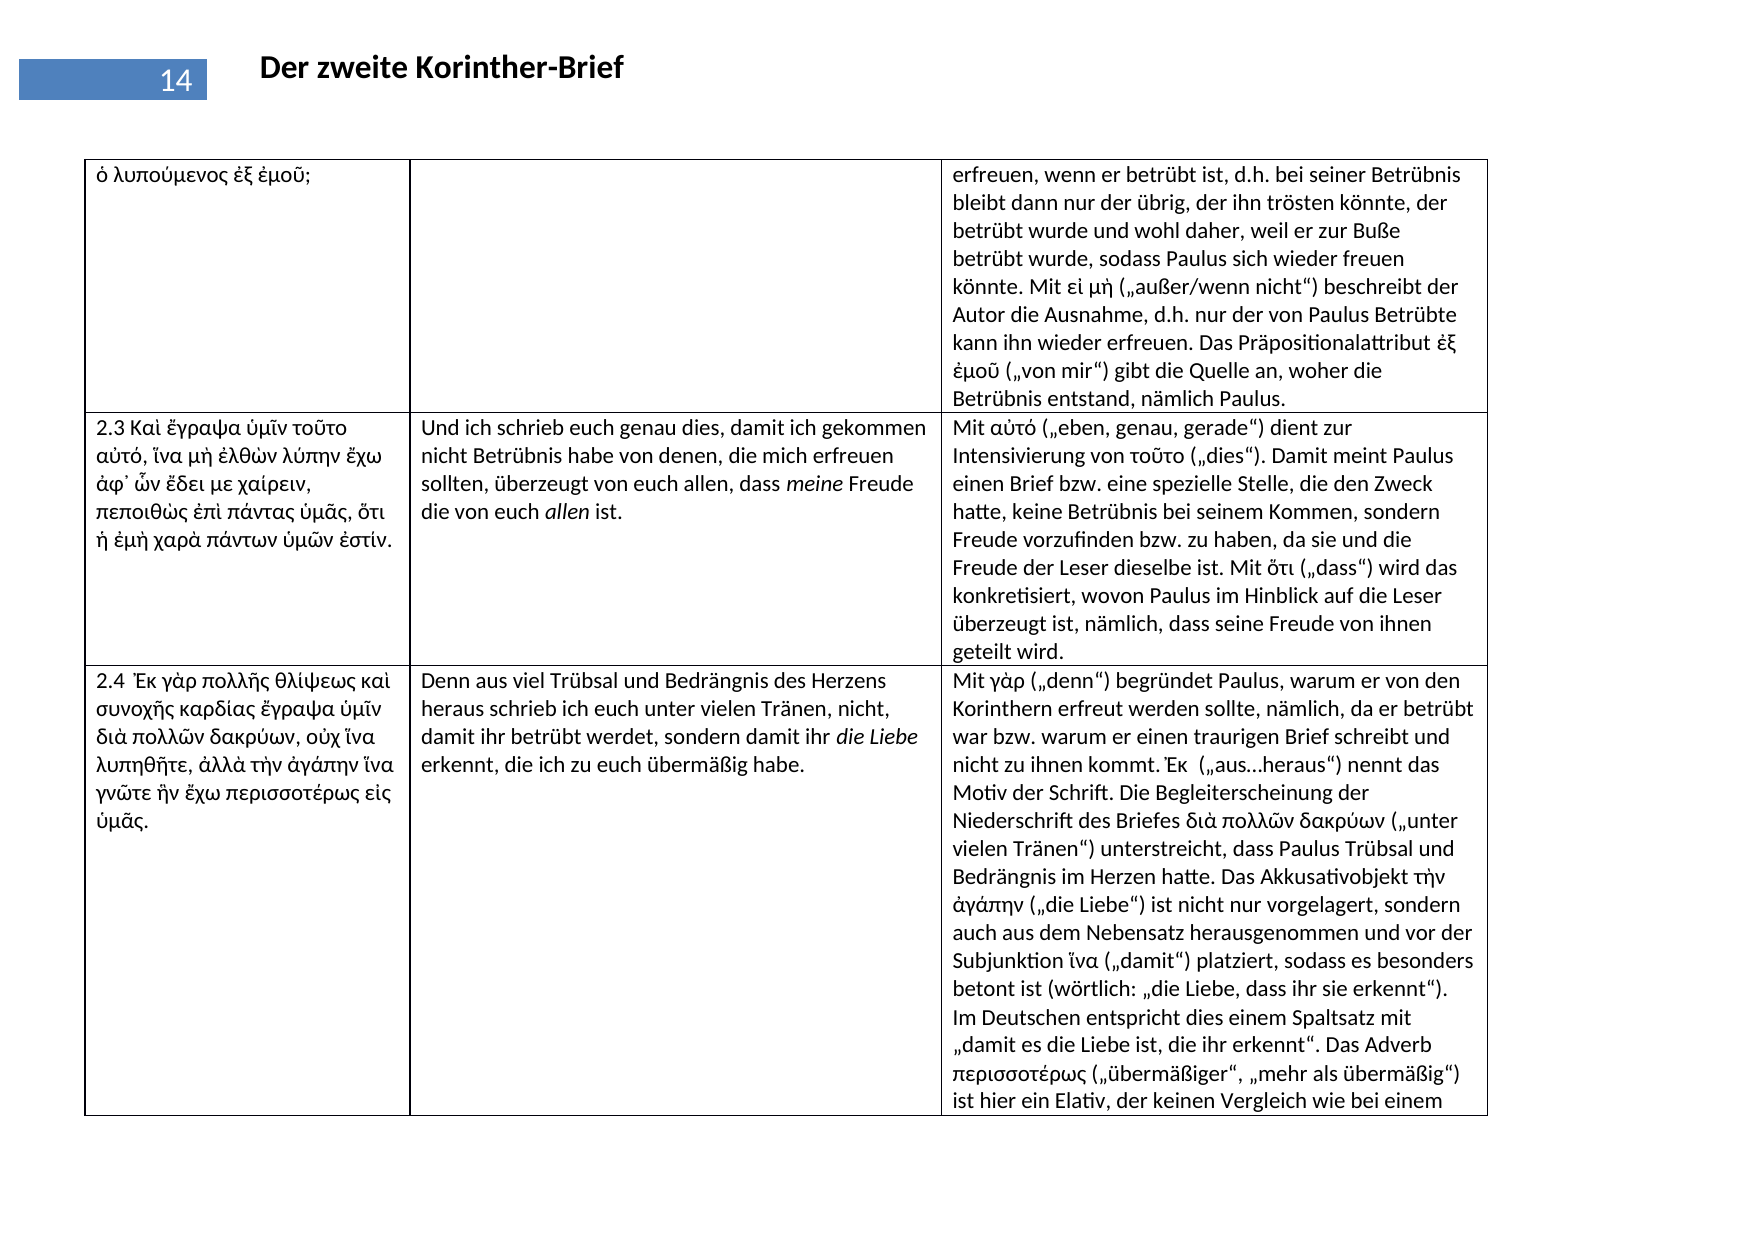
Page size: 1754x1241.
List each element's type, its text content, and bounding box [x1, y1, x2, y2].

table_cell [411, 666, 941, 1115]
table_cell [86, 666, 409, 1115]
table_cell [942, 666, 1487, 1115]
table_cell Und ich schrieb euch genau dies, damit ich gekommen nicht Betrübnis habe von denen, die mich erfreuen sollten, überzeugt von euch allen, dass meine Freude die von euch allen ist. [411, 413, 941, 665]
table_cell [942, 160, 1487, 412]
table_cell Mit αὐτό („eben, genau, gerade“) dient zur Intensivierung von τοῦτο („dies“). Damit meint Paulus einen Brief bzw. eine spezielle Stelle, die den Zweck hatte, keine Betrübnis bei seinem Kommen, sondern Freude vorzufinden bzw. zu haben, da sie und die Freude der Leser dieselbe ist. Mit ὅτι („dass“) wird das konkretisiert, wovon Paulus im Hinblick auf die Leser überzeugt ist, nämlich, dass seine Freude von ihnen geteilt wird. [942, 413, 1487, 665]
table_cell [411, 160, 941, 412]
table_cell 2.3 Καὶ ἔγραψα ὑμῖν τοῦτο αὐτό, ἵνα μὴ ἐλθὼν λύπην ἔχω ἀφ᾽ ὧν ἔδει με χαίρειν, πεποιθὼς ἐπὶ πάντας ὑμᾶς, ὅτι ἡ ἐμὴ χαρὰ πάντων ὑμῶν ἐστίν. [86, 413, 409, 665]
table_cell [86, 160, 409, 412]
